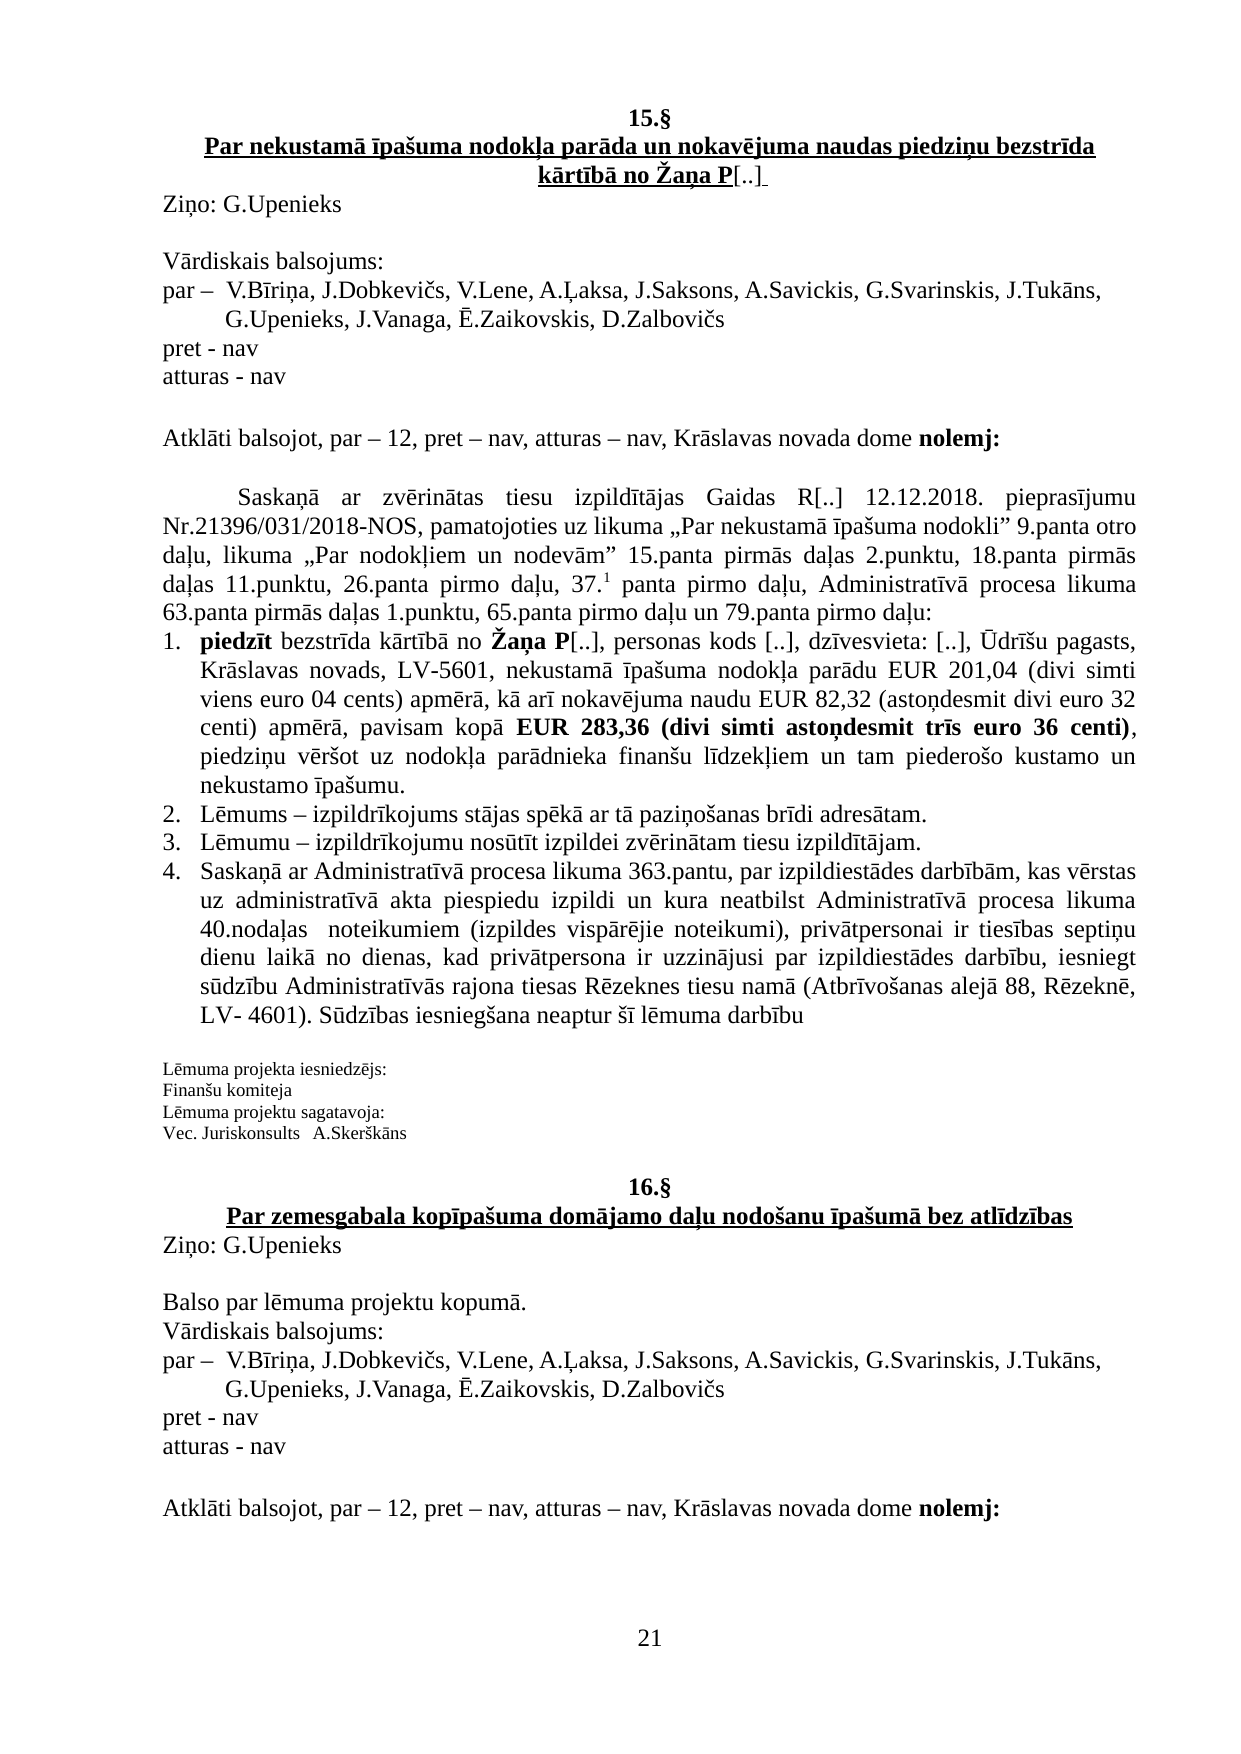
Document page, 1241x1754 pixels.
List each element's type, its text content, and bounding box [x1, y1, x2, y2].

text pret - nav [162, 333, 1137, 361]
text Vārdiskais balsojums: [162, 246, 1137, 275]
text Par zemesgabala kopīpašuma domājamo daļu nodošanu īpašumā bez atlīdzības [162, 1201, 1137, 1230]
text Ziņo: G.Upenieks [162, 189, 1137, 218]
text Balso par lēmuma projektu kopumā. [162, 1287, 1137, 1316]
text Atklāti balsojot, par – 12, pret – nav, atturas – nav, Krāslavas novada dome nolemj: [162, 423, 1137, 452]
list Lēmums – izpildrīkojums stājas spēkā ar tā paziņošanas brīdi adresātam. [162, 799, 1137, 827]
text pret - nav [162, 1402, 1137, 1431]
text Atklāti balsojot, par – 12, pret – nav, atturas – nav, Krāslavas novada dome nolemj: [162, 1493, 1137, 1522]
text Ziņo: G.Upenieks [162, 1230, 1137, 1259]
list Saskaņā ar zvērinātas tiesu izpildītājas Gaidas R[..] 12.12.2018. pieprasījumu Nr.21396/031/2018-NOS, pamatojoties uz likuma „Par nekustamā īpašuma nodokli” 9.panta otro daļu, likuma „Par nodokļiem un nodevām” 15.panta pirmās daļas 2.punktu, 18.panta pirmās daļas 11.punktu, 26.panta pirmo daļu, 37.1 panta pirmo daļu, Administratīvā procesa likuma 63.panta pirmās daļas 1.punktu, 65.panta pirmo daļu un 79.panta pirmo daļu: [162, 482, 1137, 626]
text Vec. Juriskonsults A.Skerškāns [162, 1122, 1137, 1144]
text 15.§ [162, 103, 1137, 131]
text Lēmuma projekta iesniedzējs: [162, 1057, 1137, 1079]
text Vārdiskais balsojums: [162, 1316, 1137, 1345]
list Lēmumu – izpildrīkojumu nosūtīt izpildei zvērinātam tiesu izpildītājam. [162, 827, 1137, 856]
text par – V.Bīriņa, J.Dobkevičs, V.Lene, A.Ļaksa, J.Saksons, A.Savickis, G.Svarinskis, J.Tukāns, [162, 275, 1137, 304]
text Lēmuma projektu sagatavoja: [162, 1101, 1137, 1122]
text par – V.Bīriņa, J.Dobkevičs, V.Lene, A.Ļaksa, J.Saksons, A.Savickis, G.Svarinskis, J.Tukāns, [162, 1345, 1137, 1374]
text G.Upenieks, J.Vanaga, Ē.Zaikovskis, D.Zalbovičs [162, 304, 1137, 333]
list piedzīt bezstrīda kārtībā no Žaņa P[..], personas kods [..], dzīvesvieta: [..], Ūdrīšu pagasts, Krāslavas novads, LV-5601, nekustamā īpašuma nodokļa parādu EUR 201,04 (divi simti viens euro 04 cents) apmērā, kā arī nokavējuma naudu EUR 82,32 (astoņdesmit divi euro 32 centi) apmērā, pavisam kopā EUR 283,36 (divi simti astoņdesmit trīs euro 36 centi), piedziņu vēršot uz nodokļa parādnieka finanšu līdzekļiem un tam piederošo kustamo un nekustamo īpašumu. [162, 626, 1137, 799]
list Saskaņā ar Administratīvā procesa likuma 363.pantu, par izpildiestādes darbībām, kas vērstas uz administratīvā akta piespiedu izpildi un kura neatbilst Administratīvā procesa likuma 40.nodaļas noteikumiem (izpildes vispārējie noteikumi), privātpersonai ir tiesības septiņu dienu laikā no dienas, kad privātpersona ir uzzinājusi par izpildiestādes darbību, iesniegt sūdzību Administratīvās rajona tiesas Rēzeknes tiesu namā (Atbrīvošanas alejā 88, Rēzeknē, LV- 4601). Sūdzības iesniegšana neaptur šī lēmuma darbību [162, 856, 1137, 1029]
text Finanšu komiteja [162, 1079, 1137, 1101]
text atturas - nav [162, 1431, 1137, 1460]
text 16.§ [162, 1172, 1137, 1201]
text Par nekustamā īpašuma nodokļa parāda un nokavējuma naudas piedziņu bezstrīda kārtībā no Žaņa P[..] [162, 131, 1137, 189]
text atturas - nav [162, 361, 1137, 390]
text G.Upenieks, J.Vanaga, Ē.Zaikovskis, D.Zalbovičs [162, 1374, 1137, 1402]
